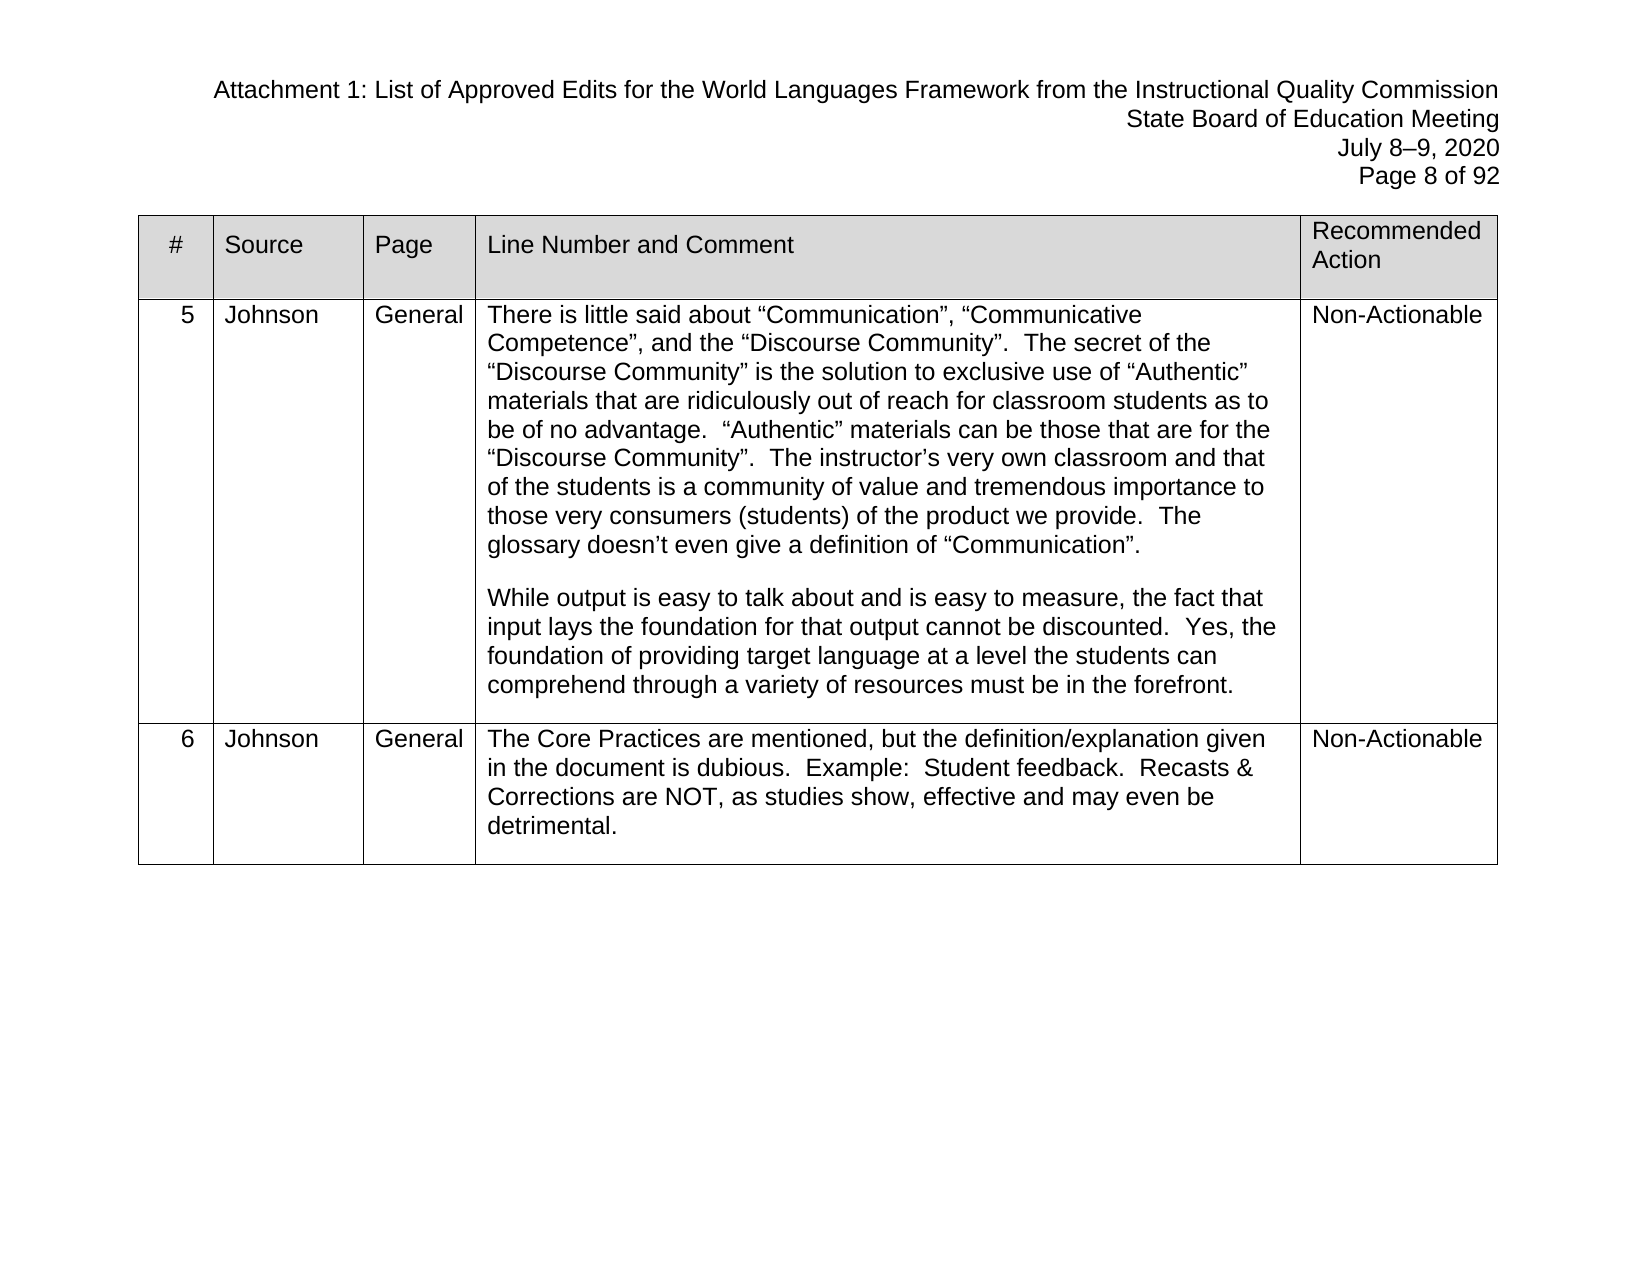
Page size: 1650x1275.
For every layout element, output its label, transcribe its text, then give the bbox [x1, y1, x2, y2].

table_cell The Core Practices are mentioned, but the definition/explanation given in the document is dubious. Example: Student feedback. Recasts & Corrections are NOT, as studies show, effective and may even be detrimental. [476, 724, 1300, 864]
table_cell Johnson [214, 300, 363, 723]
table_cell Non-Actionable [1301, 724, 1497, 864]
table_header Page [364, 216, 475, 298]
table_cell Non-Actionable [1301, 300, 1497, 723]
table_header # [139, 216, 213, 298]
table_header Source [214, 216, 363, 298]
table_cell [139, 724, 213, 864]
table_cell There is little said about “Communication”, “Communicative Competence”, and the “Discourse Community”. The secret of the “Discourse Community” is the solution to exclusive use of “Authentic” materials that are ridiculously out of reach for classroom students as to be of no advantage. “Authentic” materials can be those that are for the “Discourse Community”. The instructor’s very own classroom and that of the students is a community of value and tremendous importance to those very consumers (students) of the product we provide. The glossary doesn’t even give a definition of “Communication”. While output is easy to talk about and is easy to measure, the fact that input lays the foundation for that output cannot be discounted. Yes, the foundation of providing target language at a level the students can comprehend through a variety of resources must be in the forefront. [476, 300, 1300, 723]
table_header Recommended Action [1301, 216, 1497, 298]
table_cell General [364, 300, 475, 723]
table_cell Johnson [214, 724, 363, 864]
table_header Line Number and Comment [476, 216, 1300, 298]
table_cell [139, 300, 213, 723]
table_cell General [364, 724, 475, 864]
